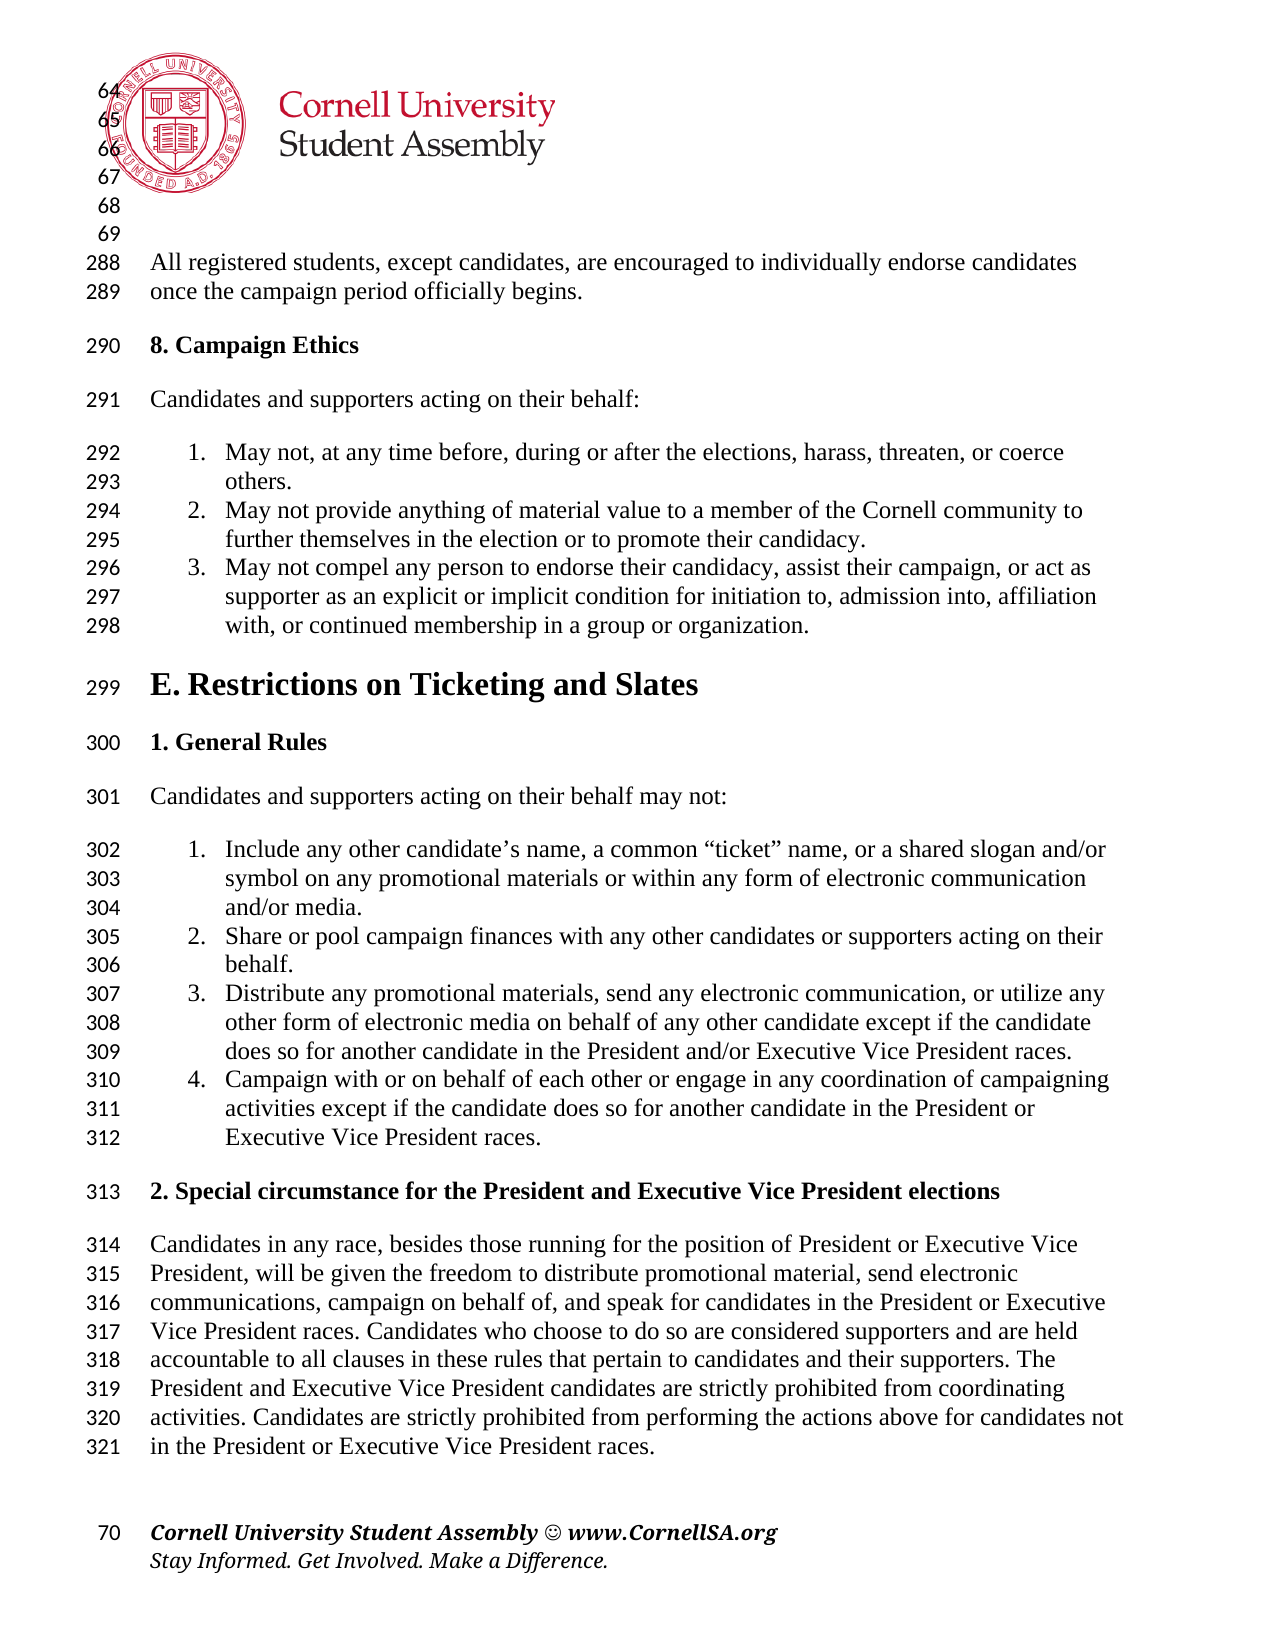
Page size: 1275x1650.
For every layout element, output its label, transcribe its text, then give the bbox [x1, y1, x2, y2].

list Share or pool campaign finances with any other candidates or supporters acting on their behalf. [187, 921, 1125, 978]
list May not, at any time before, during or after the elections, harass, threaten, or coerce others. [187, 437, 1125, 495]
list May not compel any person to endorse their candidacy, assist their campaign, or act as supporter as an explicit or implicit condition for initiation to, admission into, affiliation with, or continued membership in a group or organization. [187, 552, 1125, 639]
text Candidates and supporters acting on their behalf may not: [150, 781, 1125, 809]
list May not provide anything of material value to a member of the Cornell community to further themselves in the election or to promote their candidacy. [187, 495, 1125, 552]
list Campaign with or on behalf of each other or engage in any coordination of campaigning activities except if the candidate does so for another candidate in the President or Executive Vice President races. [187, 1064, 1125, 1151]
list Restrictions on Ticketing and Slates [150, 664, 1125, 702]
list Include any other candidate’s name, a common “ticket” name, or a shared slogan and/or symbol on any promotional materials or within any form of electronic communication and/or media. [187, 834, 1125, 921]
list Distribute any promotional materials, send any electronic communication, or utilize any other form of electronic media on behalf of any other candidate except if the candidate does so for another candidate in the President and/or Executive Vice President races. [187, 978, 1125, 1064]
text All registered students, except candidates, are encouraged to individually endorse candidates once the campaign period officially begins. [150, 247, 1125, 305]
text 8. Campaign Ethics [150, 330, 1125, 359]
text 2. Special circumstance for the President and Executive Vice President elections [150, 1176, 1125, 1204]
text Candidates and supporters acting on their behalf: [150, 384, 1125, 412]
text Candidates in any race, besides those running for the position of President or Executive Vice President, will be given the freedom to distribute promotional material, send electronic communications, campaign on behalf of, and speak for candidates in the President or Executive Vice President races. Candidates who choose to do so are considered supporters and are held accountable to all clauses in these rules that pertain to candidates and their supporters. The President and Executive Vice President candidates are strictly prohibited from coordinating activities. Candidates are strictly prohibited from performing the actions above for candidates not in the President or Executive Vice President races. [150, 1229, 1125, 1459]
text 1. General Rules [150, 727, 1125, 756]
